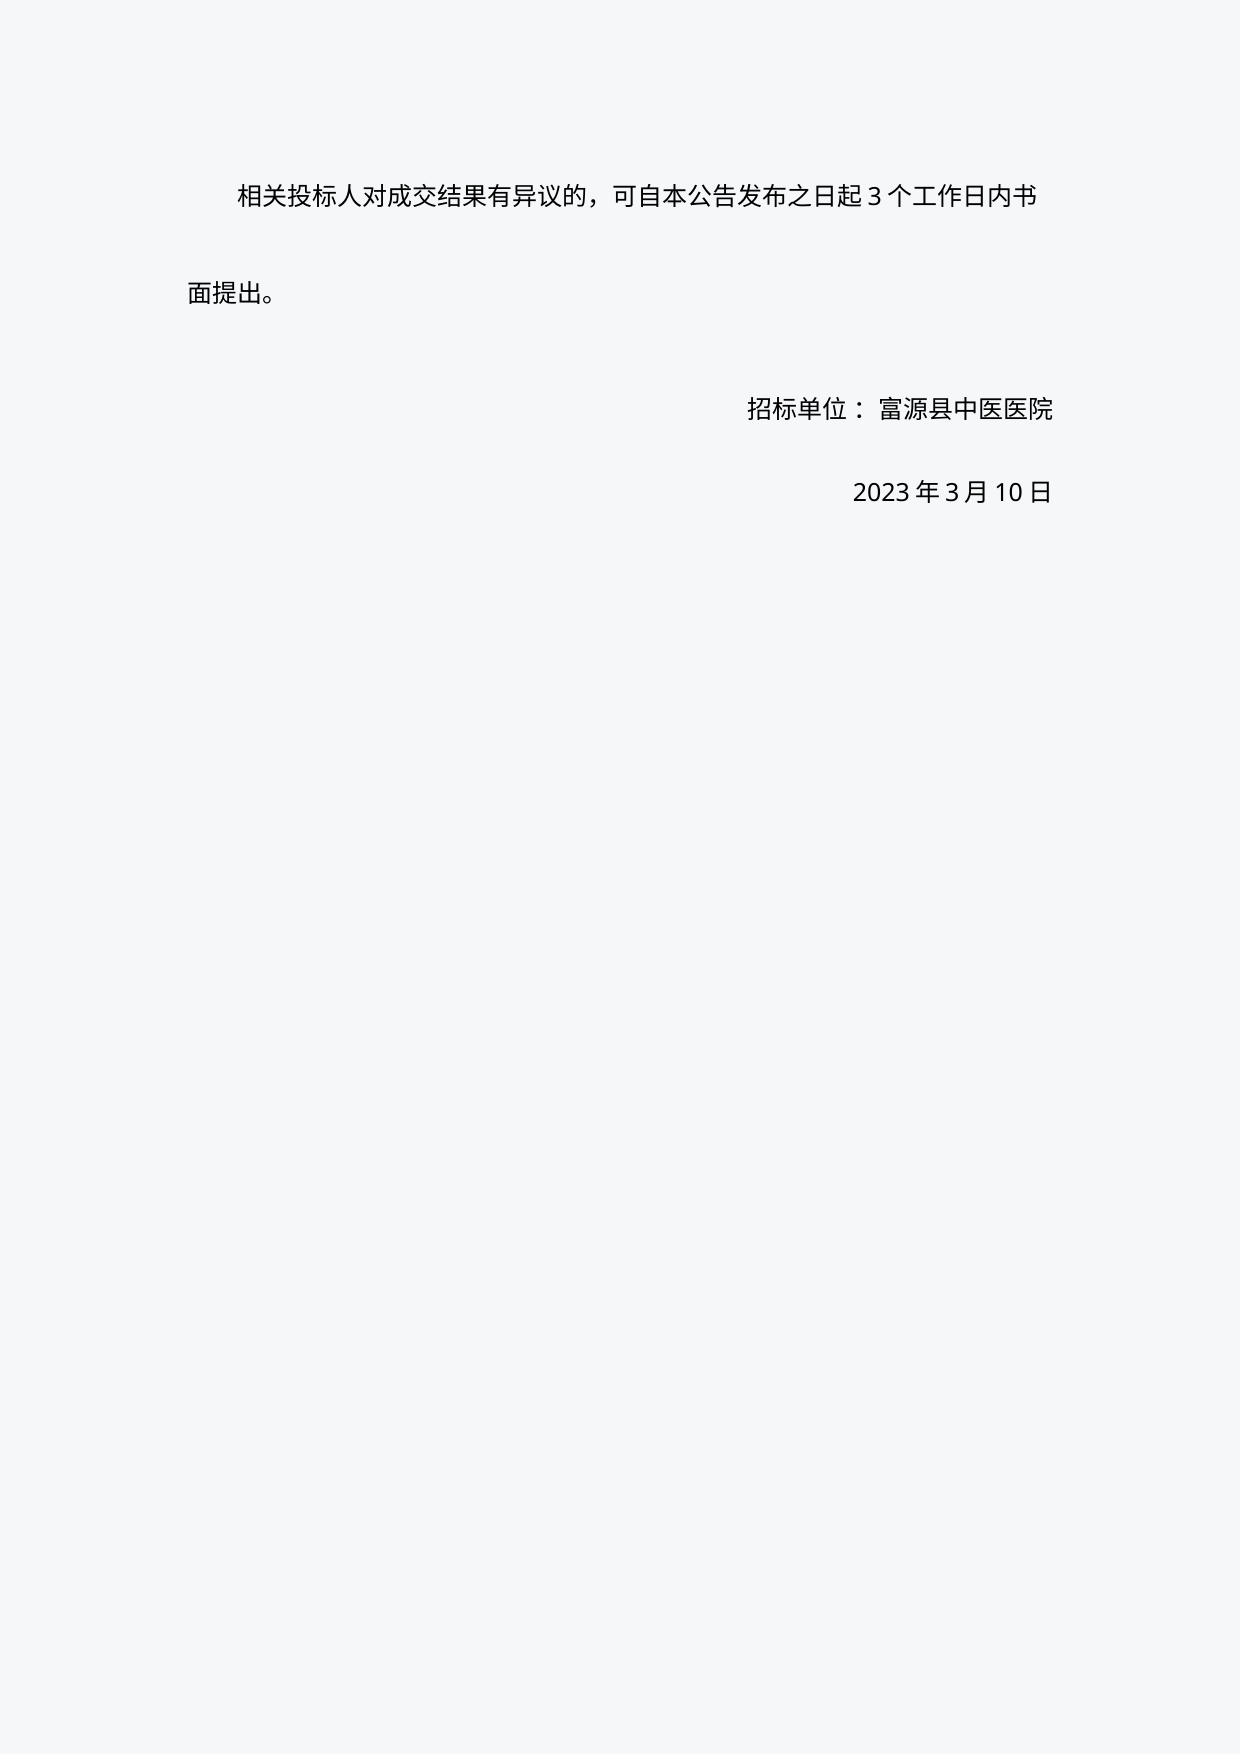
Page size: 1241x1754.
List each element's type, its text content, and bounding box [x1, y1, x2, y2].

text 相关投标人对成交结果有异议的，可自本公告发布之日起3个工作日内书面提出。 [187, 162, 1053, 324]
text 招标单位 ：富源县中医医院 [187, 375, 1053, 440]
text 2023年3月10日 [187, 458, 1053, 523]
